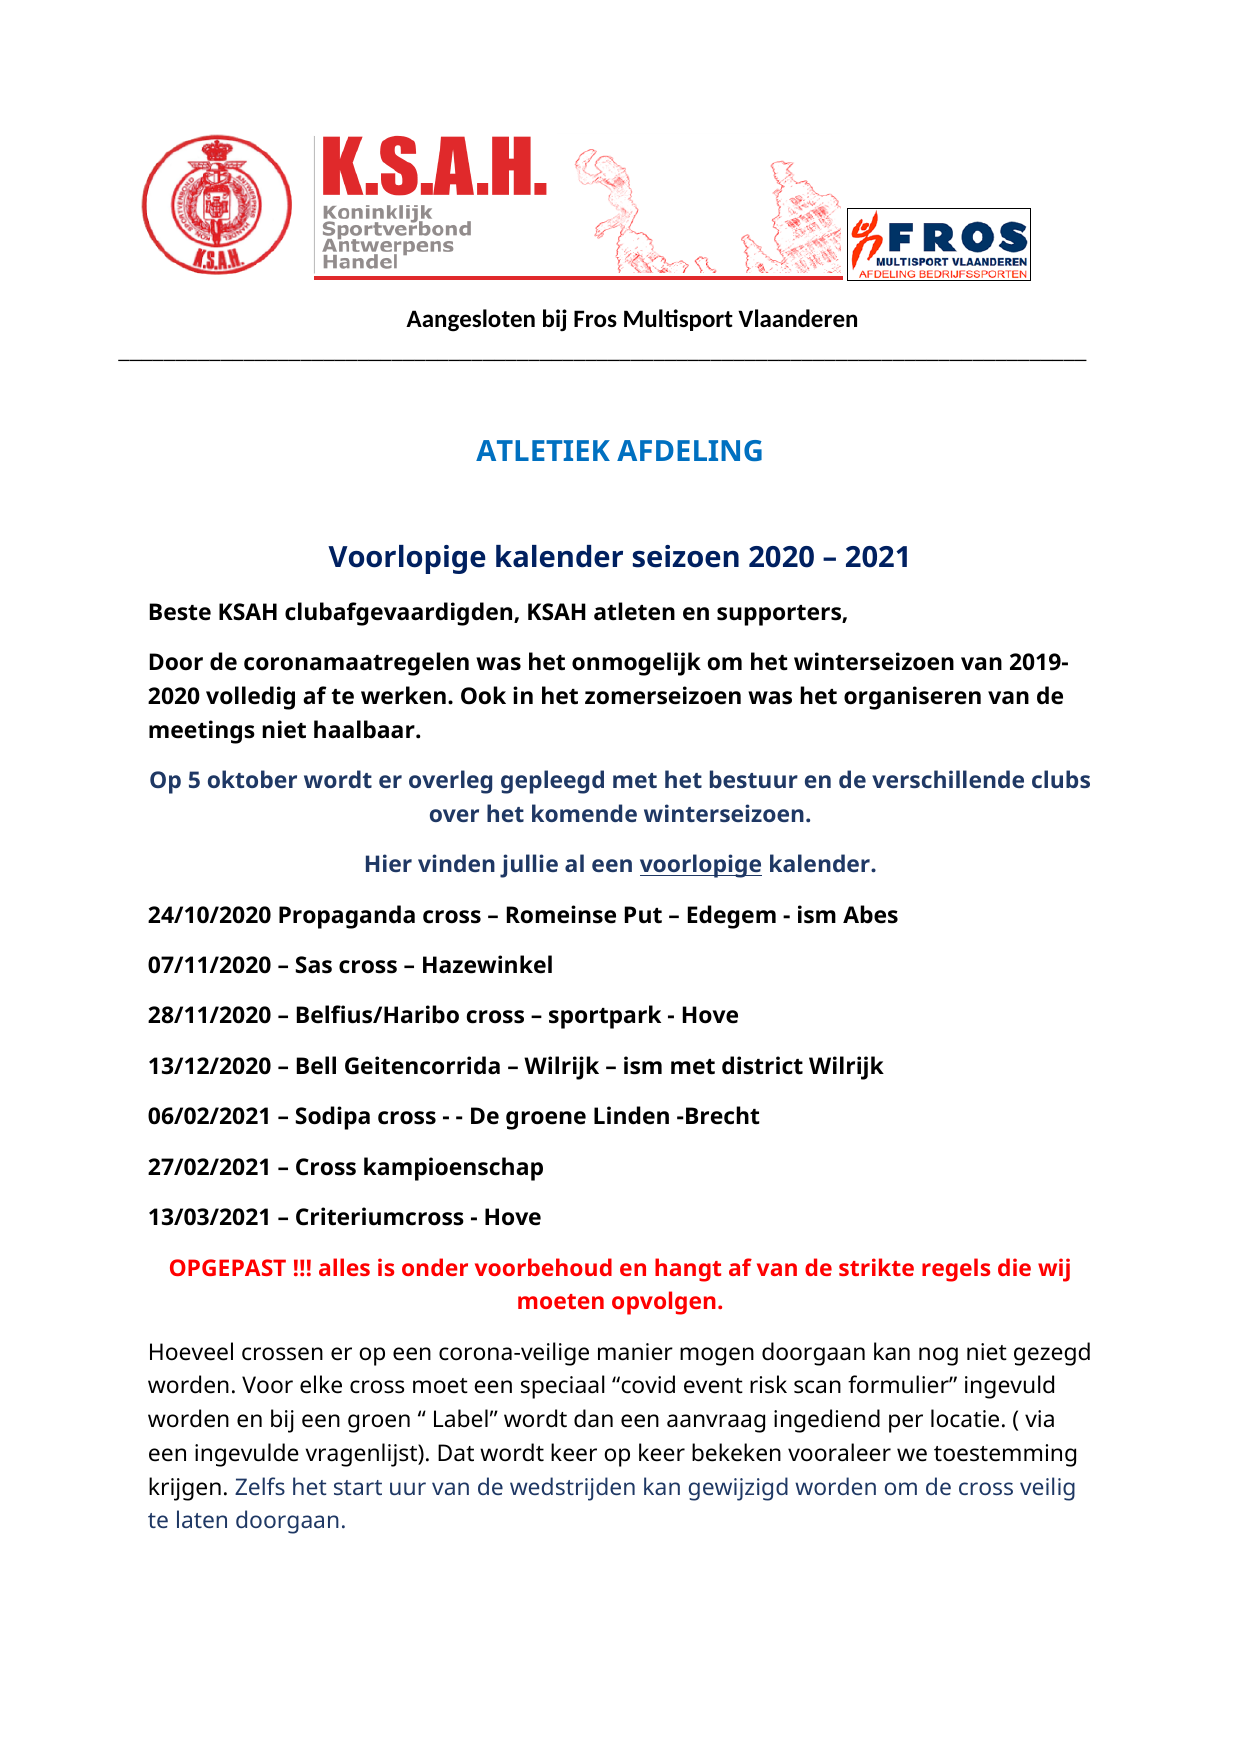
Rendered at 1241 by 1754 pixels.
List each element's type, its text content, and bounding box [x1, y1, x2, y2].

text 06/02/2021 – Sodipa cross - - De groene Linden -Brecht [148, 1100, 1093, 1131]
text ATLETIEK AFDELING [148, 430, 1093, 469]
text Hoeveel crossen er op een corona-veilige manier mogen doorgaan kan nog niet gezegd worden. Voor elke cross moet een speciaal “covid event risk scan formulier” ingevuld worden en bij een groen “ Label” wordt dan een aanvraag ingediend per locatie. ( via een ingevulde vragenlijst). Dat wordt keer op keer bekeken vooraleer we toestemming krijgen. Zelfs het start uur van de wedstrijden kan gewijzigd worden om de cross veilig te laten doorgaan. [148, 1336, 1093, 1536]
text Op 5 oktober wordt er overleg gepleegd met het bestuur en de verschillende clubs over het komende winterseizoen. [148, 764, 1093, 829]
text Hier vinden jullie al een voorlopige kalender. [148, 848, 1093, 879]
text Door de coronamaatregelen was het onmogelijk om het winterseizoen van 2019-2020 volledig af te werken. Ook in het zomerseizoen was het organiseren van de meetings niet haalbaar. [148, 646, 1093, 745]
text 13/12/2020 – Bell Geitencorrida – Wilrijk – ism met district Wilrijk [148, 1050, 1093, 1081]
text Aangesloten bij Fros Multisport Vlaanderen _____________________________________________________________________________________ [118, 303, 1093, 364]
text 24/10/2020 Propaganda cross – Romeinse Put – Edegem - ism Abes [148, 898, 1093, 930]
text 07/11/2020 – Sas cross – Hazewinkel [148, 949, 1093, 980]
text 28/11/2020 – Belfius/Haribo cross – sportpark - Hove [148, 999, 1093, 1031]
text 27/02/2021 – Cross kampioenschap [148, 1151, 1093, 1182]
text Voorlopige kalender seizoen 2020 – 2021 [148, 536, 1093, 576]
picture [118, 129, 1035, 285]
text Beste KSAH clubafgevaardigden, KSAH atleten en supporters, [148, 596, 1093, 627]
text 13/03/2021 – Criteriumcross - Hove [148, 1201, 1093, 1232]
text OPGEPAST !!! alles is onder voorbehoud en hangt af van de strikte regels die wij moeten opvolgen. [148, 1251, 1093, 1316]
